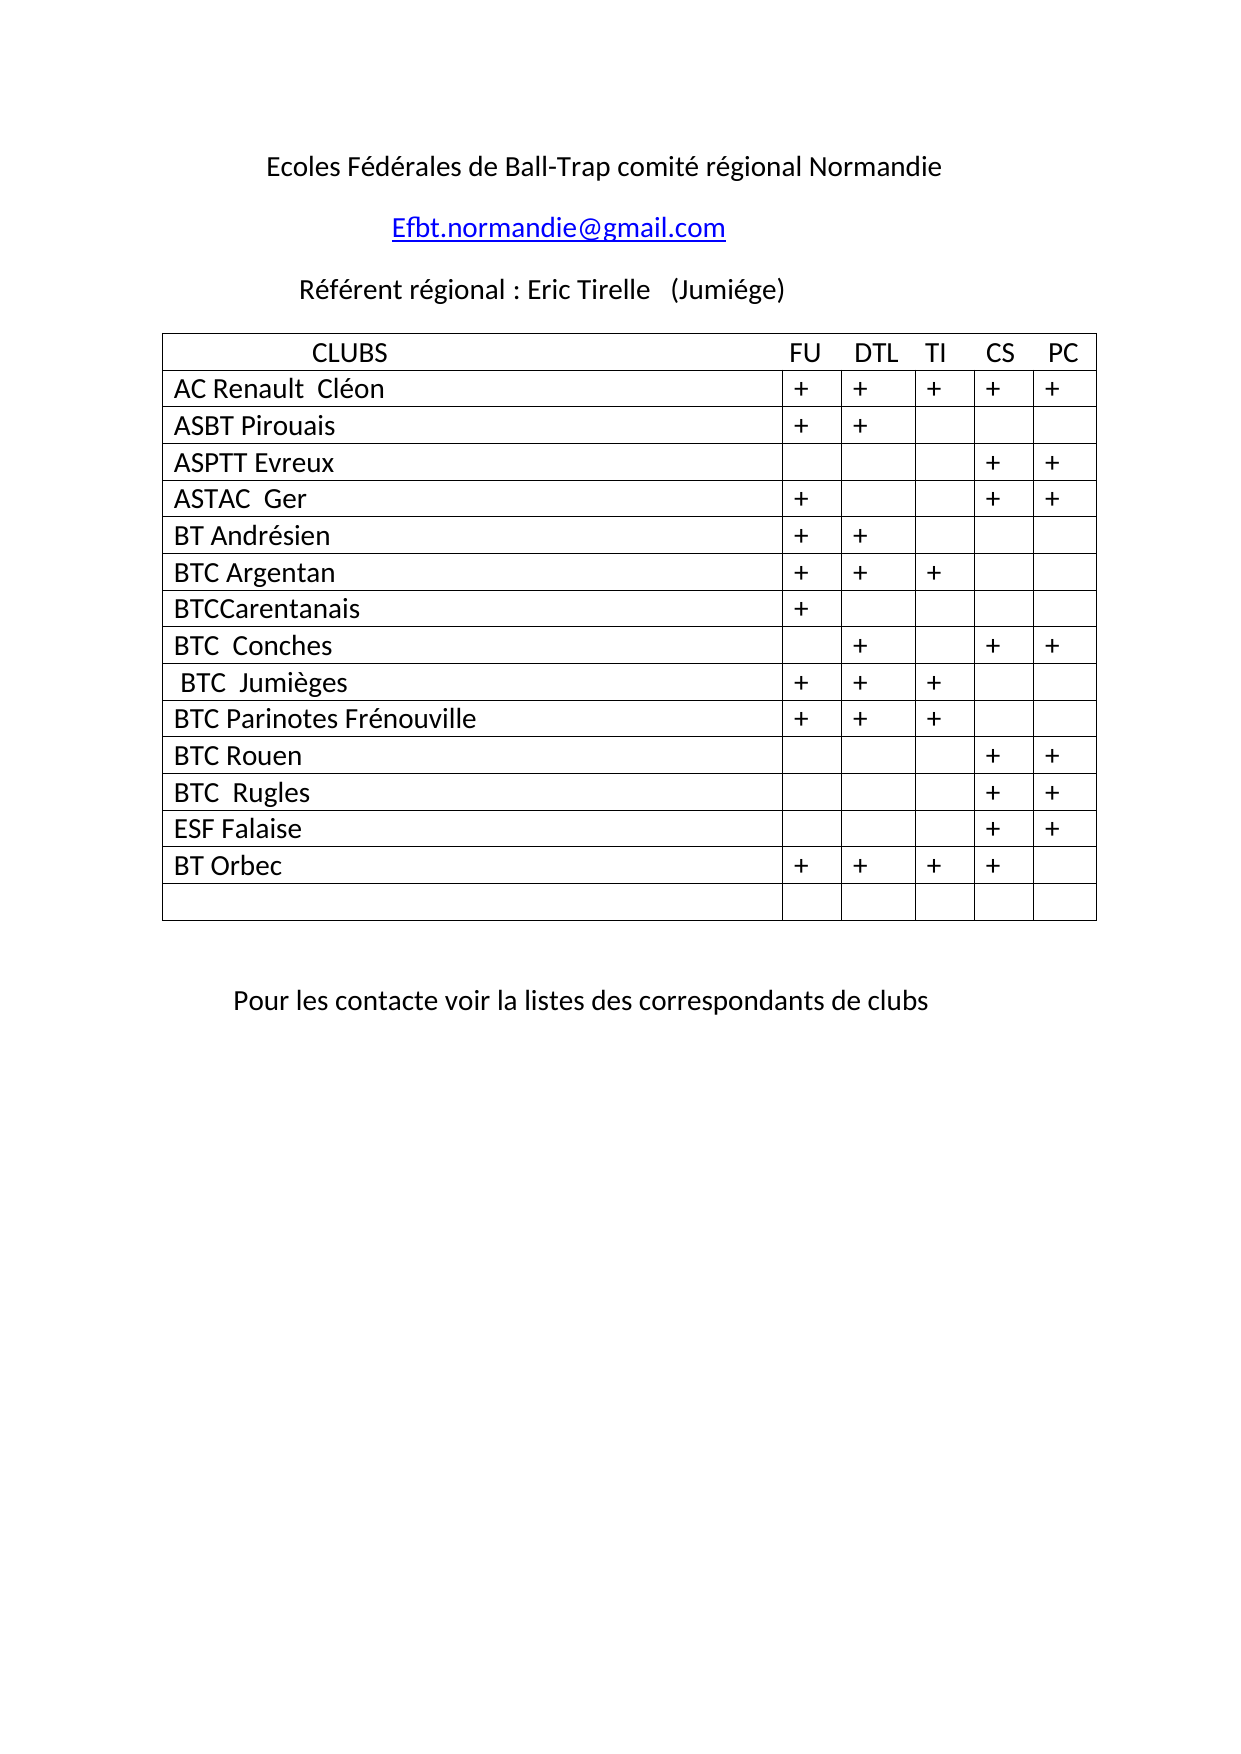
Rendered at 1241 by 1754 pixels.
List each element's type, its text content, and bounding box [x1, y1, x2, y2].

table_cell [916, 627, 974, 663]
table_cell BTC Jumièges [163, 664, 782, 699]
table_cell ASTAC Ger [163, 481, 782, 516]
table_cell [163, 884, 782, 919]
table_cell [1034, 847, 1096, 883]
table_cell [1034, 701, 1096, 736]
table_cell [916, 407, 974, 443]
table_cell BTC Argentan [163, 554, 782, 589]
table_cell BTC Rugles [163, 774, 782, 809]
table_cell [916, 811, 974, 846]
table_cell + [1034, 481, 1096, 516]
table_cell + [842, 847, 915, 883]
table_cell [975, 554, 1033, 589]
table_cell [783, 884, 841, 919]
table_cell + [783, 701, 841, 736]
table_cell [975, 884, 1033, 919]
table_cell [975, 407, 1033, 443]
table_cell [783, 444, 841, 479]
table_cell + [1034, 774, 1096, 809]
table_cell + [842, 627, 915, 663]
table_cell + [1034, 444, 1096, 479]
table_cell BT Andrésien [163, 517, 782, 553]
table_cell BTCCarentanais [163, 591, 782, 626]
table_cell [783, 627, 841, 663]
table_cell + [916, 701, 974, 736]
table_header CLUBS FU DTL TI CS PC [163, 334, 1096, 369]
table_cell [916, 774, 974, 809]
table_cell + [916, 554, 974, 589]
table_cell + [842, 554, 915, 589]
table_cell [1034, 407, 1096, 443]
table_cell BTC Rouen [163, 737, 782, 773]
table_cell ASPTT Evreux [163, 444, 782, 479]
table_cell [783, 774, 841, 809]
table_cell BTC Conches [163, 627, 782, 663]
table_cell [975, 664, 1033, 699]
table_cell [916, 884, 974, 919]
table_cell [916, 444, 974, 479]
table_cell + [975, 481, 1033, 516]
table_cell [975, 591, 1033, 626]
table_cell [916, 481, 974, 516]
table_cell [783, 811, 841, 846]
table_cell + [783, 407, 841, 443]
table_cell [1034, 591, 1096, 626]
table_cell + [975, 774, 1033, 809]
table_cell + [842, 701, 915, 736]
table_cell [916, 737, 974, 773]
text Ecoles Fédérales de Ball-Trap comité régional Normandie [148, 148, 1093, 183]
table_cell + [975, 737, 1033, 773]
table_cell + [1034, 371, 1096, 406]
table_cell [916, 591, 974, 626]
table_cell + [975, 627, 1033, 663]
table_cell [975, 517, 1033, 553]
table_cell + [975, 811, 1033, 846]
table_cell + [783, 371, 841, 406]
table_cell + [842, 371, 915, 406]
table_cell + [842, 664, 915, 699]
table_cell [842, 591, 915, 626]
table_cell BTC Parinotes Frénouville [163, 701, 782, 736]
table_cell [975, 701, 1033, 736]
table_cell [783, 737, 841, 773]
text Efbt.normandie@gmail.com [148, 209, 1093, 245]
table_cell [1034, 664, 1096, 699]
table_cell + [975, 847, 1033, 883]
table_cell + [783, 554, 841, 589]
table_cell + [975, 444, 1033, 479]
table_cell BT Orbec [163, 847, 782, 883]
table_cell [842, 774, 915, 809]
table_cell [842, 811, 915, 846]
table_cell + [783, 481, 841, 516]
table_cell + [783, 591, 841, 626]
table_cell + [916, 664, 974, 699]
table_cell + [975, 371, 1033, 406]
table_cell [1034, 554, 1096, 589]
table_cell + [1034, 737, 1096, 773]
table_cell ASBT Pirouais [163, 407, 782, 443]
table_cell [842, 444, 915, 479]
table_cell + [783, 847, 841, 883]
table_cell + [1034, 811, 1096, 846]
table_cell [1034, 517, 1096, 553]
text Référent régional : Eric Tirelle (Jumiége) [148, 271, 1093, 307]
table_cell [1034, 884, 1096, 919]
table_cell + [783, 517, 841, 553]
table_cell + [842, 517, 915, 553]
table_cell [916, 517, 974, 553]
table_cell [842, 737, 915, 773]
table_cell [842, 481, 915, 516]
table_cell ESF Falaise [163, 811, 782, 846]
text Pour les contacte voir la listes des correspondants de clubs [148, 982, 1093, 1018]
table_cell + [783, 664, 841, 699]
table_cell + [1034, 627, 1096, 663]
table_cell + [916, 847, 974, 883]
table_cell [842, 884, 915, 919]
table_cell + [842, 407, 915, 443]
table_cell AC Renault Cléon [163, 371, 782, 406]
table_cell + [916, 371, 974, 406]
